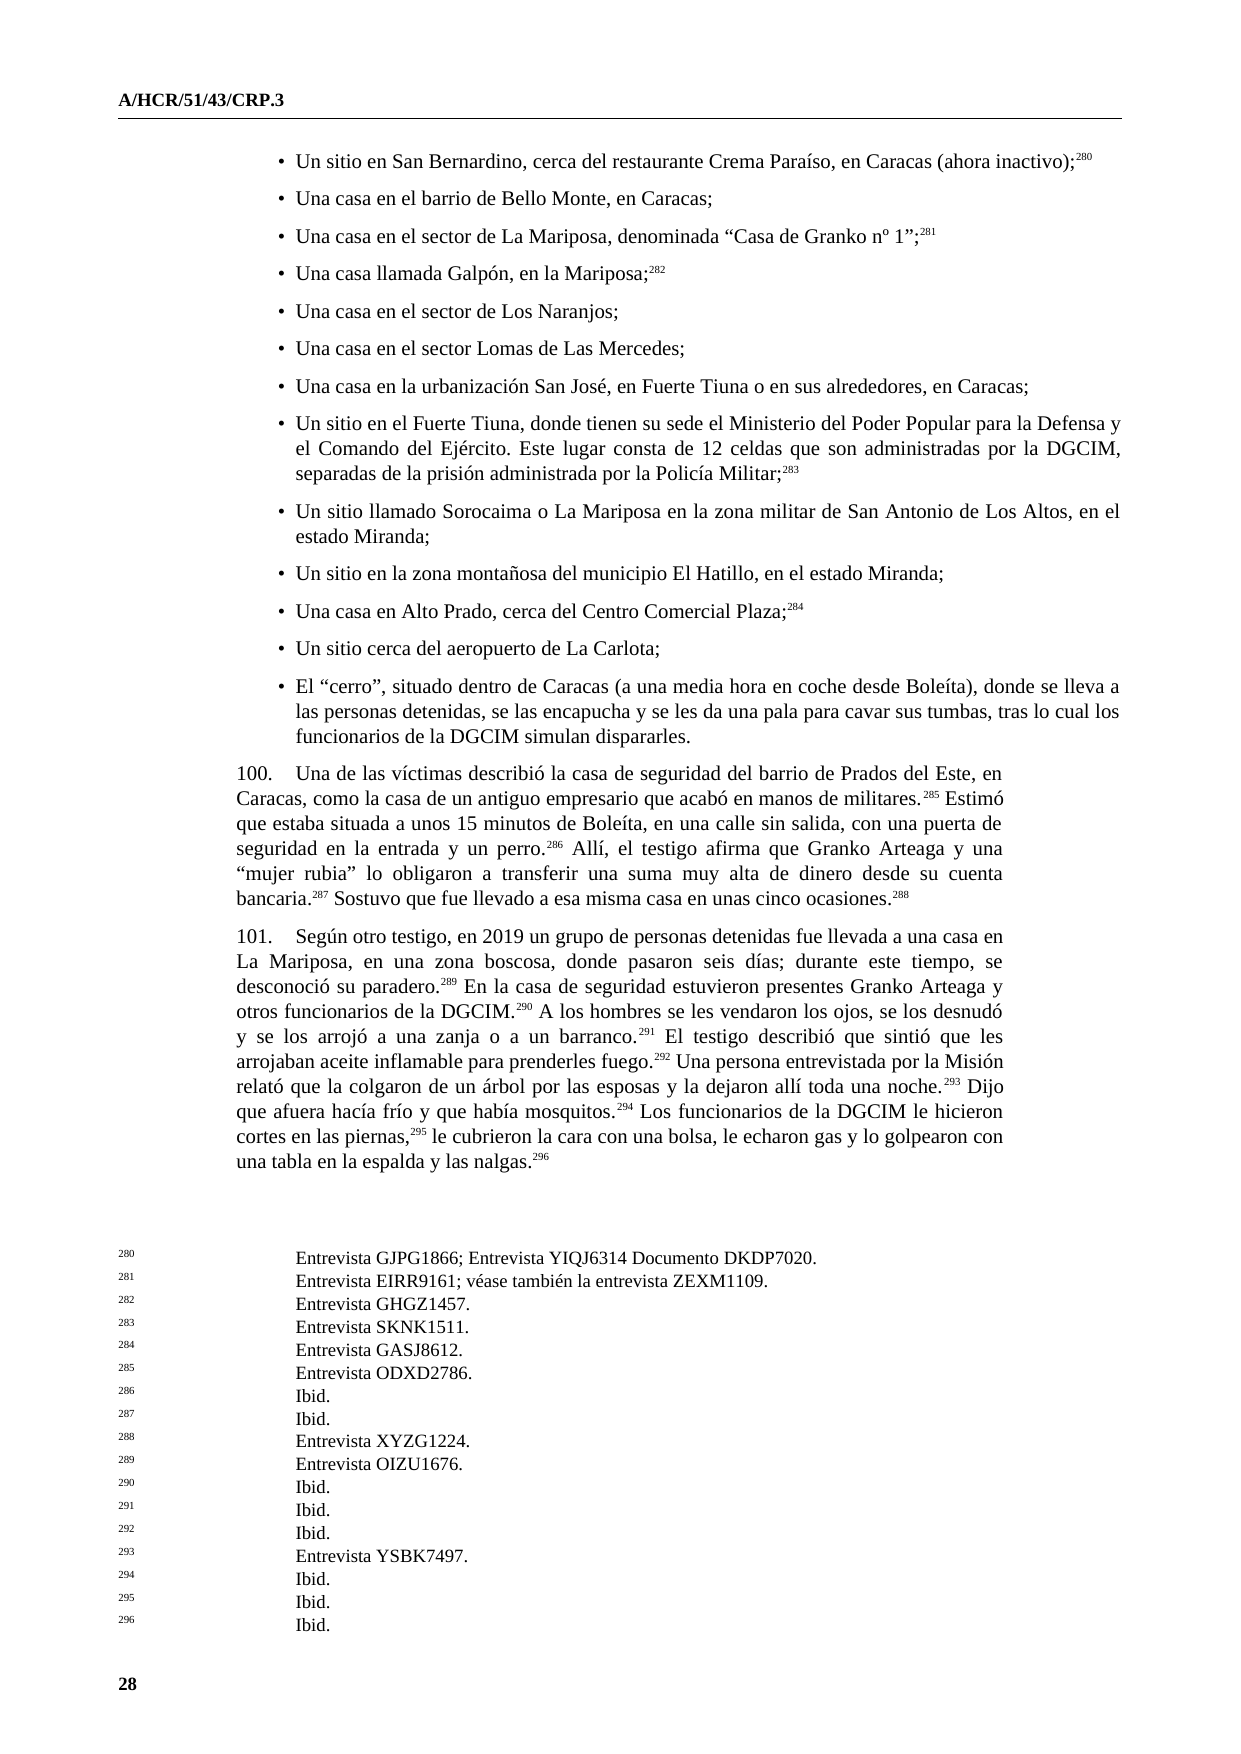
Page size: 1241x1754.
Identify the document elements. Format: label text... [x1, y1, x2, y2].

text 100. Una de las víctimas describió la casa de seguridad del barrio de Prados del Este, en Caracas, como la casa de un antiguo empresario que acabó en manos de militares. Estimó que estaba situada a unos 15 minutos de Boleíta, en una calle sin salida, con una puerta de seguridad en la entrada y un perro. Allí, el testigo afirma que Granko Arteaga y una “mujer rubia” lo obligaron a transferir una suma muy alta de dinero desde su cuenta bancaria. Sostuvo que fue llevado a esa misma casa en unas cinco ocasiones. [236, 760, 1004, 910]
text Una casa llamada Galpón, en la Mariposa; [278, 260, 1122, 285]
text Una casa en el sector Lomas de Las Mercedes; [278, 335, 1122, 360]
text Una casa en el sector de Los Naranjos; [278, 298, 1122, 323]
text Una casa en la urbanización San José, en Fuerte Tiuna o en sus alrededores, en Caracas; [278, 373, 1122, 398]
text El “cerro”, situado dentro de Caracas (a una media hora en coche desde Boleíta), donde se lleva a las personas detenidas, se las encapucha y se les da una pala para cavar sus tumbas, tras lo cual los funcionarios de la DGCIM simulan dispararles. [278, 673, 1122, 748]
text Una casa en Alto Prado, cerca del Centro Comercial Plaza; [278, 598, 1122, 623]
text Un sitio en San Bernardino, cerca del restaurante Crema Paraíso, en Caracas (ahora inactivo); [278, 148, 1122, 173]
text Un sitio en el Fuerte Tiuna, donde tienen su sede el Ministerio del Poder Popular para la Defensa y el Comando del Ejército. Este lugar consta de 12 celdas que son administradas por la DGCIM, separadas de la prisión administrada por la Policía Militar; [278, 410, 1122, 485]
text 101. Según otro testigo, en 2019 un grupo de personas detenidas fue llevada a una casa en La Mariposa, en una zona boscosa, donde pasaron seis días; durante este tiempo, se desconoció su paradero. En la casa de seguridad estuvieron presentes Granko Arteaga y otros funcionarios de la DGCIM. A los hombres se les vendaron los ojos, se los desnudó y se los arrojó a una zanja o a un barranco. El testigo describió que sintió que les arrojaban aceite inflamable para prenderles fuego. Una persona entrevistada por la Misión relató que la colgaron de un árbol por las esposas y la dejaron allí toda una noche. Dijo que afuera hacía frío y que había mosquitos. Los funcionarios de la DGCIM le hicieron cortes en las piernas, le cubrieron la cara con una bolsa, le echaron gas y lo golpearon con una tabla en la espalda y las nalgas. [236, 923, 1004, 1173]
text Un sitio llamado Sorocaima o La Mariposa en la zona militar de San Antonio de Los Altos, en el estado Miranda; [278, 498, 1122, 548]
text Una casa en el sector de La Mariposa, denominada “Casa de Granko nº 1”; [278, 223, 1122, 248]
text Una casa en el barrio de Bello Monte, en Caracas; [278, 185, 1122, 210]
text Un sitio en la zona montañosa del municipio El Hatillo, en el estado Miranda; [278, 560, 1122, 585]
text Un sitio cerca del aeropuerto de La Carlota; [278, 635, 1122, 660]
